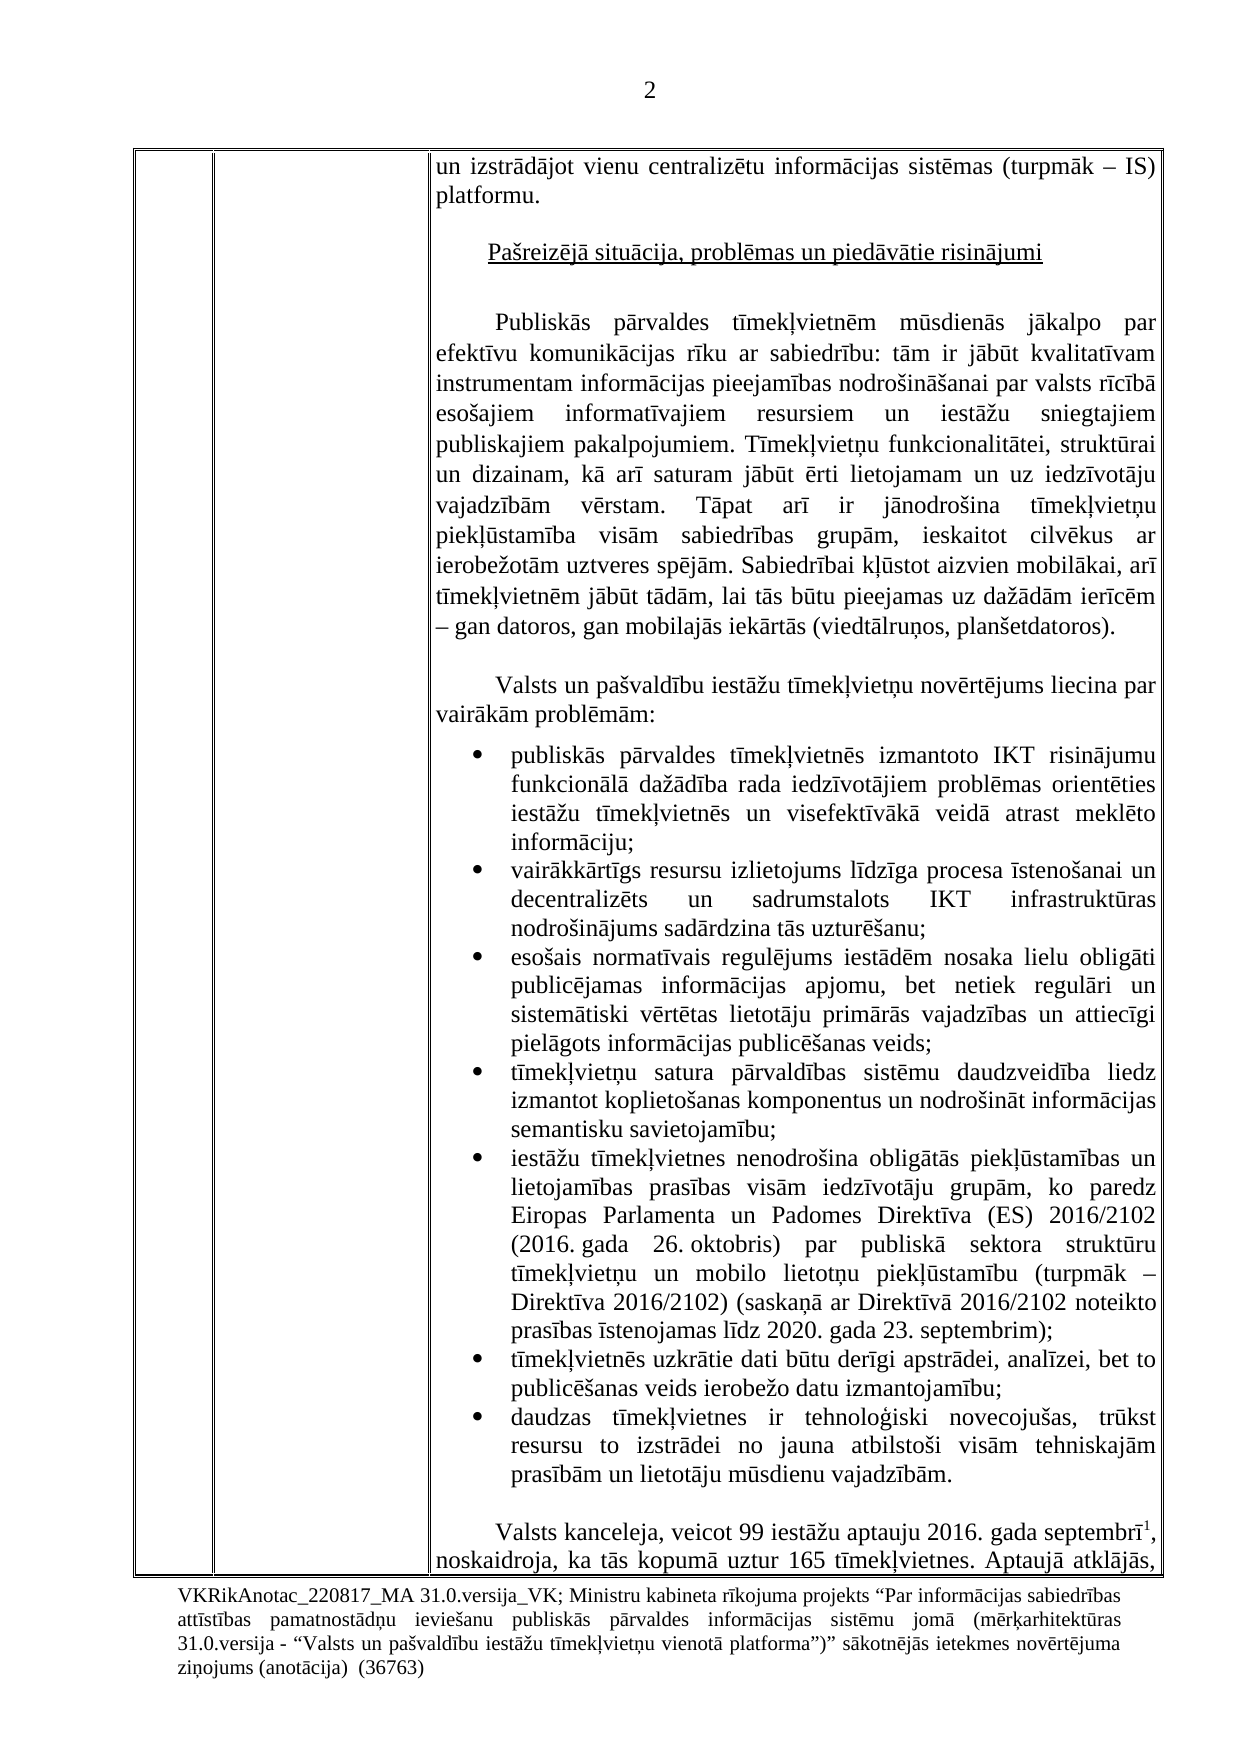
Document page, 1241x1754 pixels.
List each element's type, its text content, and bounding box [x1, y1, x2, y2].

table_cell 2. [136, 151, 214, 1574]
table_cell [214, 151, 430, 1574]
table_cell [430, 151, 1161, 1574]
